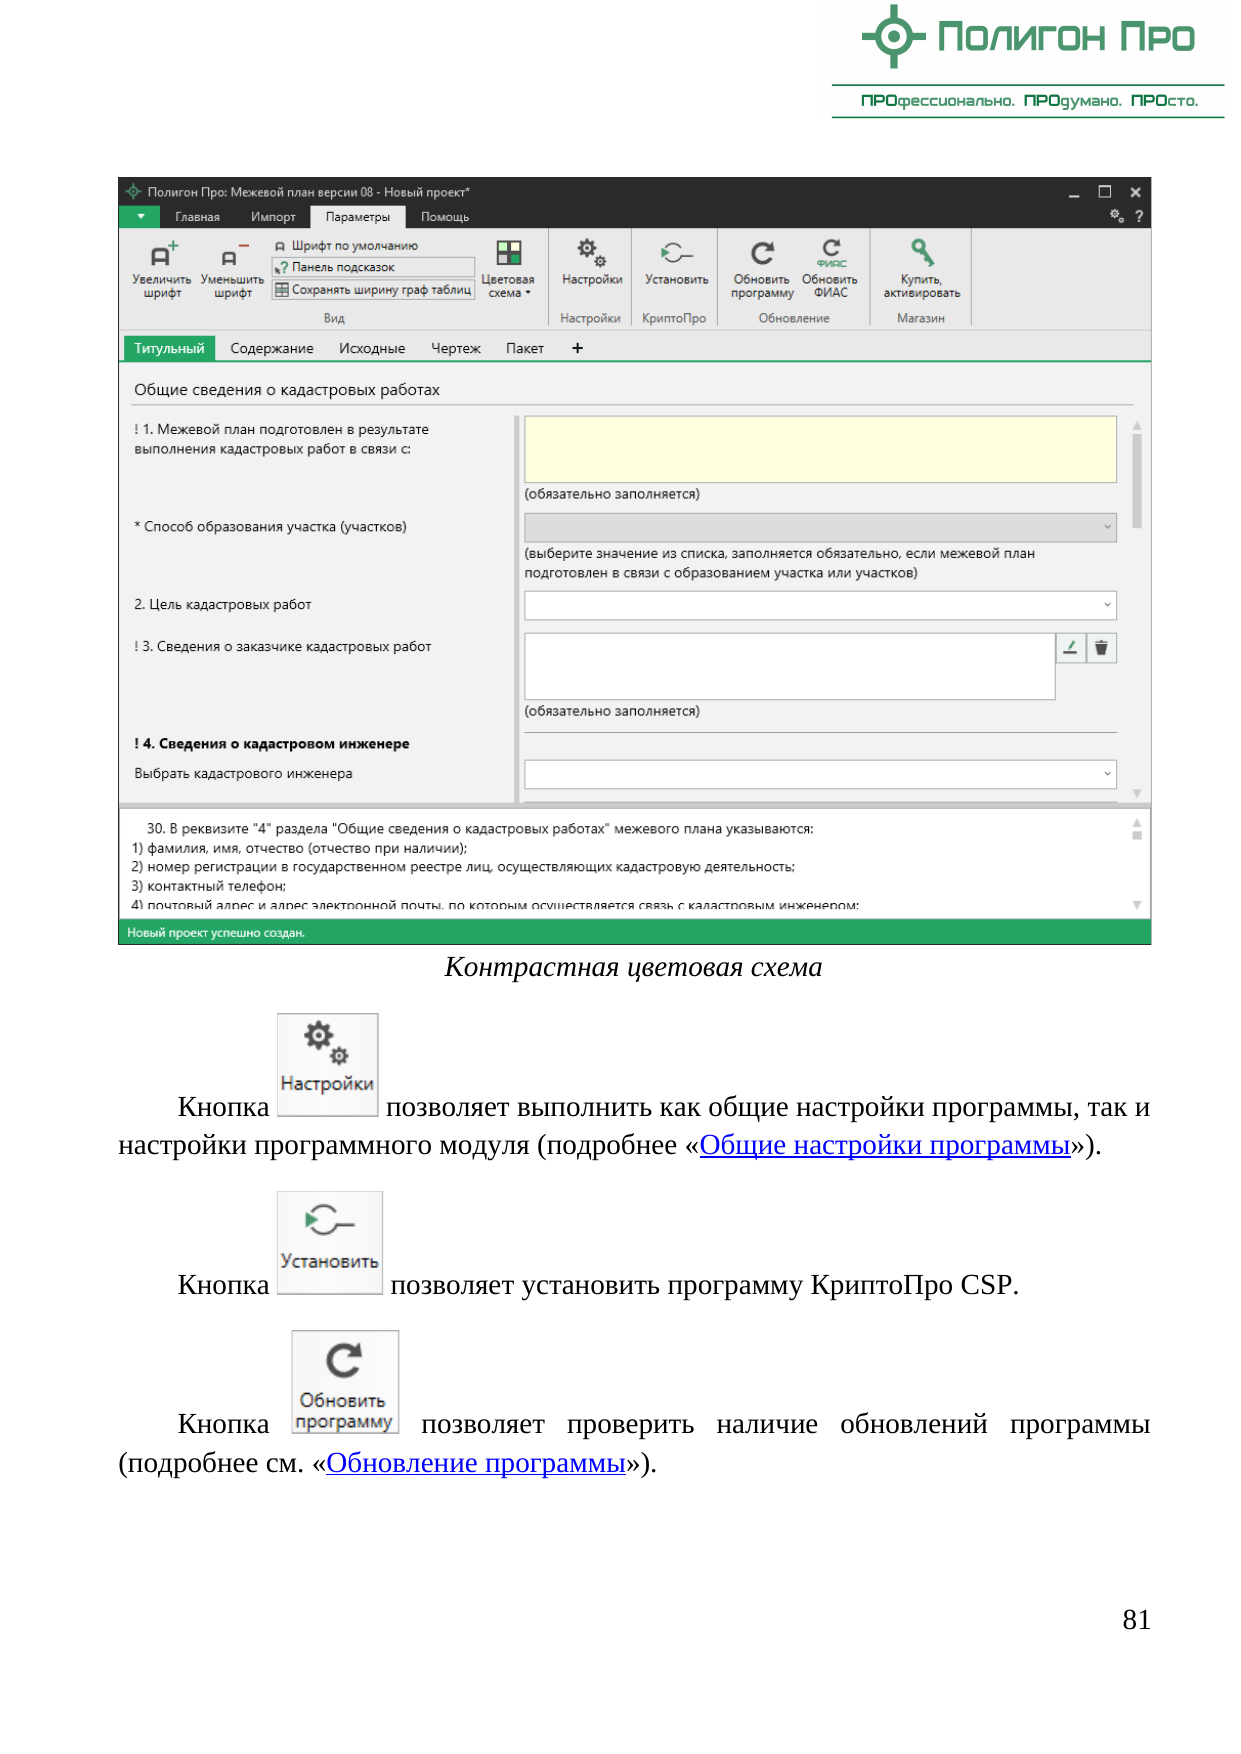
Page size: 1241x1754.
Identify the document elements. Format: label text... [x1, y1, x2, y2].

text Кнопка позволяет выполнить как общие настройки программы, так и настройки программного модуля (подробнее «Общие настройки программы»). [118, 1013, 1152, 1161]
picture [820, 0, 1234, 120]
picture [277, 1013, 379, 1117]
picture [276, 1191, 384, 1295]
picture [118, 177, 1152, 945]
text Кнопка позволяет установить программу КриптоПро CSP. [118, 1191, 1152, 1300]
text Кнопка позволяет проверить наличие обновлений программы (подробнее см. «Обновление программы»). [118, 1330, 1152, 1478]
picture [291, 1330, 400, 1434]
text Контрастная цветовая схема [118, 945, 1152, 983]
